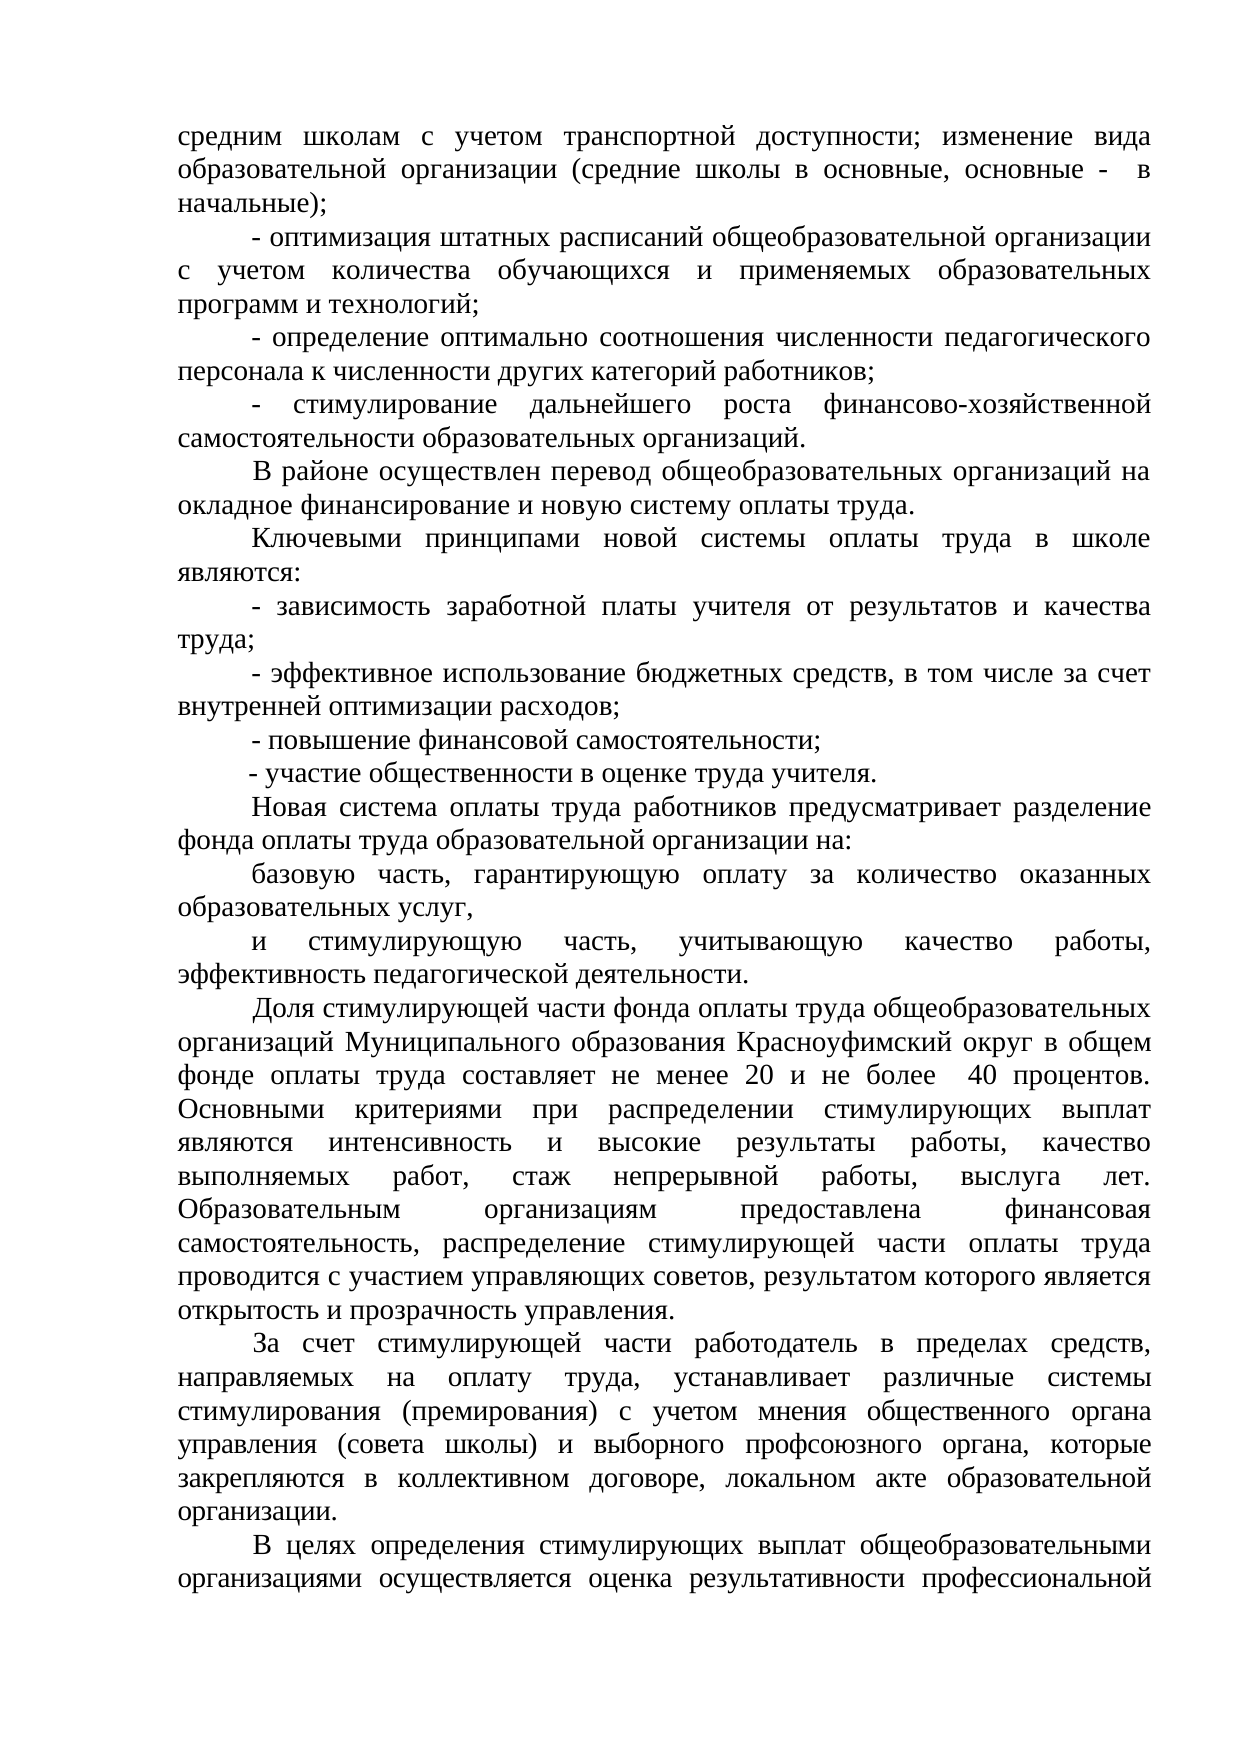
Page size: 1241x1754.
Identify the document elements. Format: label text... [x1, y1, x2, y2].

text В районе осуществлен перевод общеобразовательных организаций на окладное финансирование и новую систему оплаты труда. [177, 453, 1152, 521]
text и стимулирующую часть, учитывающую качество работы, эффективность педагогической деятельности. [177, 923, 1152, 990]
text За счет стимулирующей части работодатель в пределах средств, направляемых на оплату труда, устанавливает различные системы стимулирования (премирования) с учетом мнения общественного органа управления (совета школы) и выборного профсоюзного органа, которые закрепляются в коллективном договоре, локальном акте образовательной организации. [177, 1326, 1152, 1527]
text - эффективное использование бюджетных средств, в том числе за счет внутренней оптимизации расходов; [177, 655, 1152, 722]
text Доля стимулирующей части фонда оплаты труда общеобразовательных организаций Муниципального образования Красноуфимский округ в общем фонде оплаты труда составляет не менее 20 и не более 40 процентов. Основными критериями при распределении стимулирующих выплат являются интенсивность и высокие результаты работы, качество выполняемых работ, стаж непрерывной работы, выслуга лет. Образовательным организациям предоставлена финансовая самостоятельность, распределение стимулирующей части оплаты труда проводится с участием управляющих советов, результатом которого является открытость и прозрачность управления. [177, 990, 1152, 1326]
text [177, 1527, 1152, 1594]
text - повышение финансовой самостоятельности; [177, 722, 1152, 755]
text Ключевыми принципами новой системы оплаты труда в школе являются: [177, 521, 1152, 588]
text - определение оптимально соотношения численности педагогического персонала к численности других категорий работников; [177, 319, 1152, 386]
text - стимулирование дальнейшего роста финансово-хозяйственной самостоятельности образовательных организаций. [177, 386, 1152, 453]
text - зависимость заработной платы учителя от результатов и качества труда; [177, 588, 1152, 655]
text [177, 118, 1152, 219]
text - оптимизация штатных расписаний общеобразовательной организации с учетом количества обучающихся и применяемых образовательных программ и технологий; [177, 219, 1152, 319]
text - участие общественности в оценке труда учителя. [177, 755, 1152, 789]
text базовую часть, гарантирующую оплату за количество оказанных образовательных услуг, [177, 856, 1152, 923]
text Новая система оплаты труда работников предусматривает разделение фонда оплаты труда образовательной организации на: [177, 789, 1152, 856]
